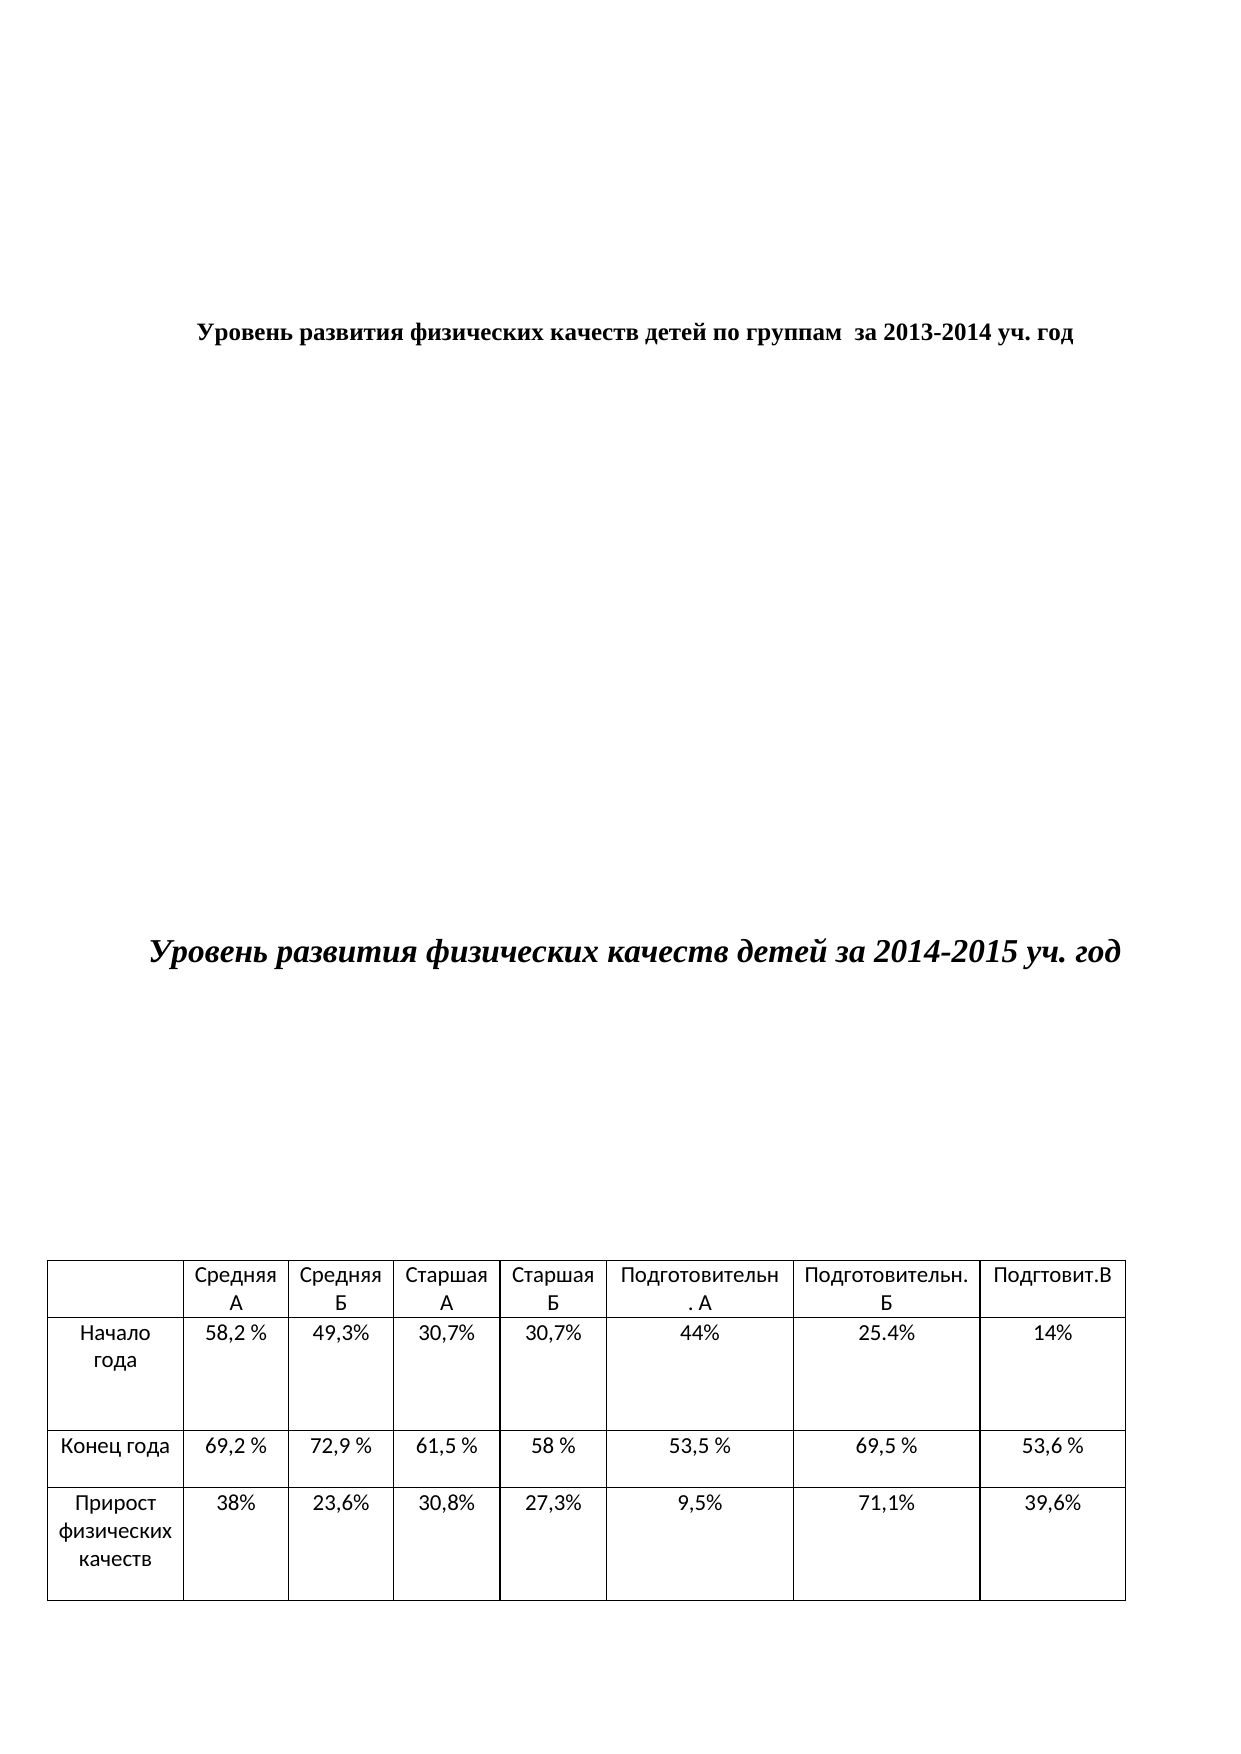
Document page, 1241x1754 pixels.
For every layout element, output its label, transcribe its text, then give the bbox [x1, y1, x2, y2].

table_header Подготовительн. А [607, 1261, 793, 1317]
table_header Средняя А [184, 1261, 288, 1317]
table_header Средняя Б [289, 1261, 393, 1317]
table_cell Прирост физических качеств [48, 1488, 183, 1600]
table_header Подготовительн. Б [794, 1261, 979, 1317]
table_cell 30,7% [501, 1318, 606, 1430]
table_cell 9,5% [607, 1488, 793, 1600]
table_cell 69,2 % [184, 1431, 288, 1487]
table_cell 53,6 % [981, 1431, 1125, 1487]
table_cell 72,9 % [289, 1431, 393, 1487]
table_cell Конец года [48, 1431, 183, 1487]
table_cell 61,5 % [394, 1431, 499, 1487]
table_cell 58,2 % [184, 1318, 288, 1430]
table_cell 30,8% [394, 1488, 499, 1600]
table_cell 44% [607, 1318, 793, 1430]
table_cell 49,3% [289, 1318, 393, 1430]
table_cell 69,5 % [794, 1431, 979, 1487]
table_cell 58 % [501, 1431, 606, 1487]
table_cell 25.4% [794, 1318, 979, 1430]
table_header Старшая Б [501, 1261, 606, 1317]
table_cell 27,3% [501, 1488, 606, 1600]
table_header Подгтовит.В [981, 1261, 1125, 1317]
title Уровень развития физических качеств детей по группам за 2013-2014 уч. год [59, 317, 1211, 346]
table_cell 23,6% [289, 1488, 393, 1600]
table_cell 53,5 % [607, 1431, 793, 1487]
table_cell 71,1% [794, 1488, 979, 1600]
title Уровень развития физических качеств детей за 2014-2015 уч. год [59, 932, 1211, 970]
table_cell 30,7% [394, 1318, 499, 1430]
table_header [48, 1261, 183, 1317]
table_cell 38% [184, 1488, 288, 1600]
table_cell 39,6% [981, 1488, 1125, 1600]
table_cell Начало года [48, 1318, 183, 1430]
table_header Старшая А [394, 1261, 499, 1317]
table_cell 14% [981, 1318, 1125, 1430]
